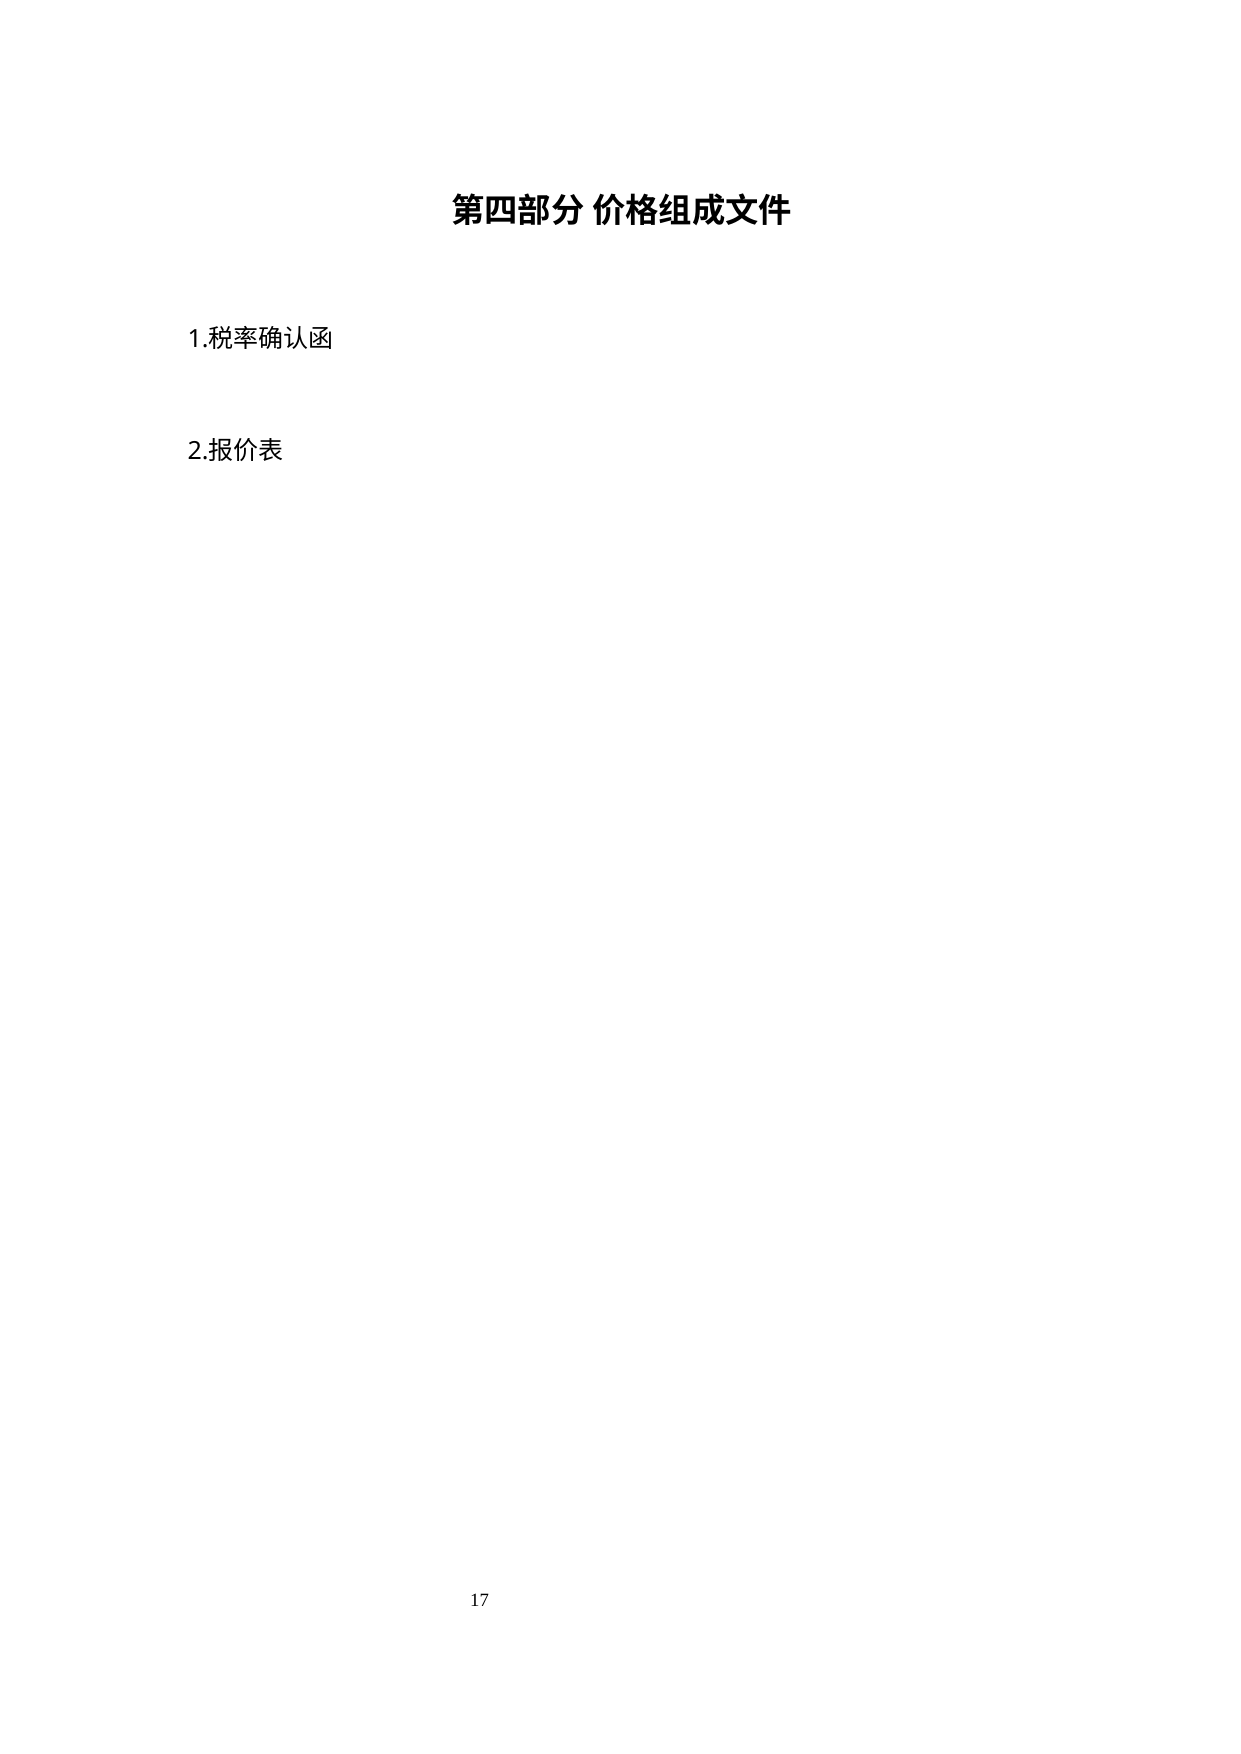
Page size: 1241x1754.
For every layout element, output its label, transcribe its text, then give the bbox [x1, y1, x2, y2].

subtitle 第四部分 价格组成文件 [187, 175, 1056, 240]
subtitle 2.报价表 [187, 416, 1056, 481]
subtitle 1.税率确认函 [187, 304, 1056, 369]
